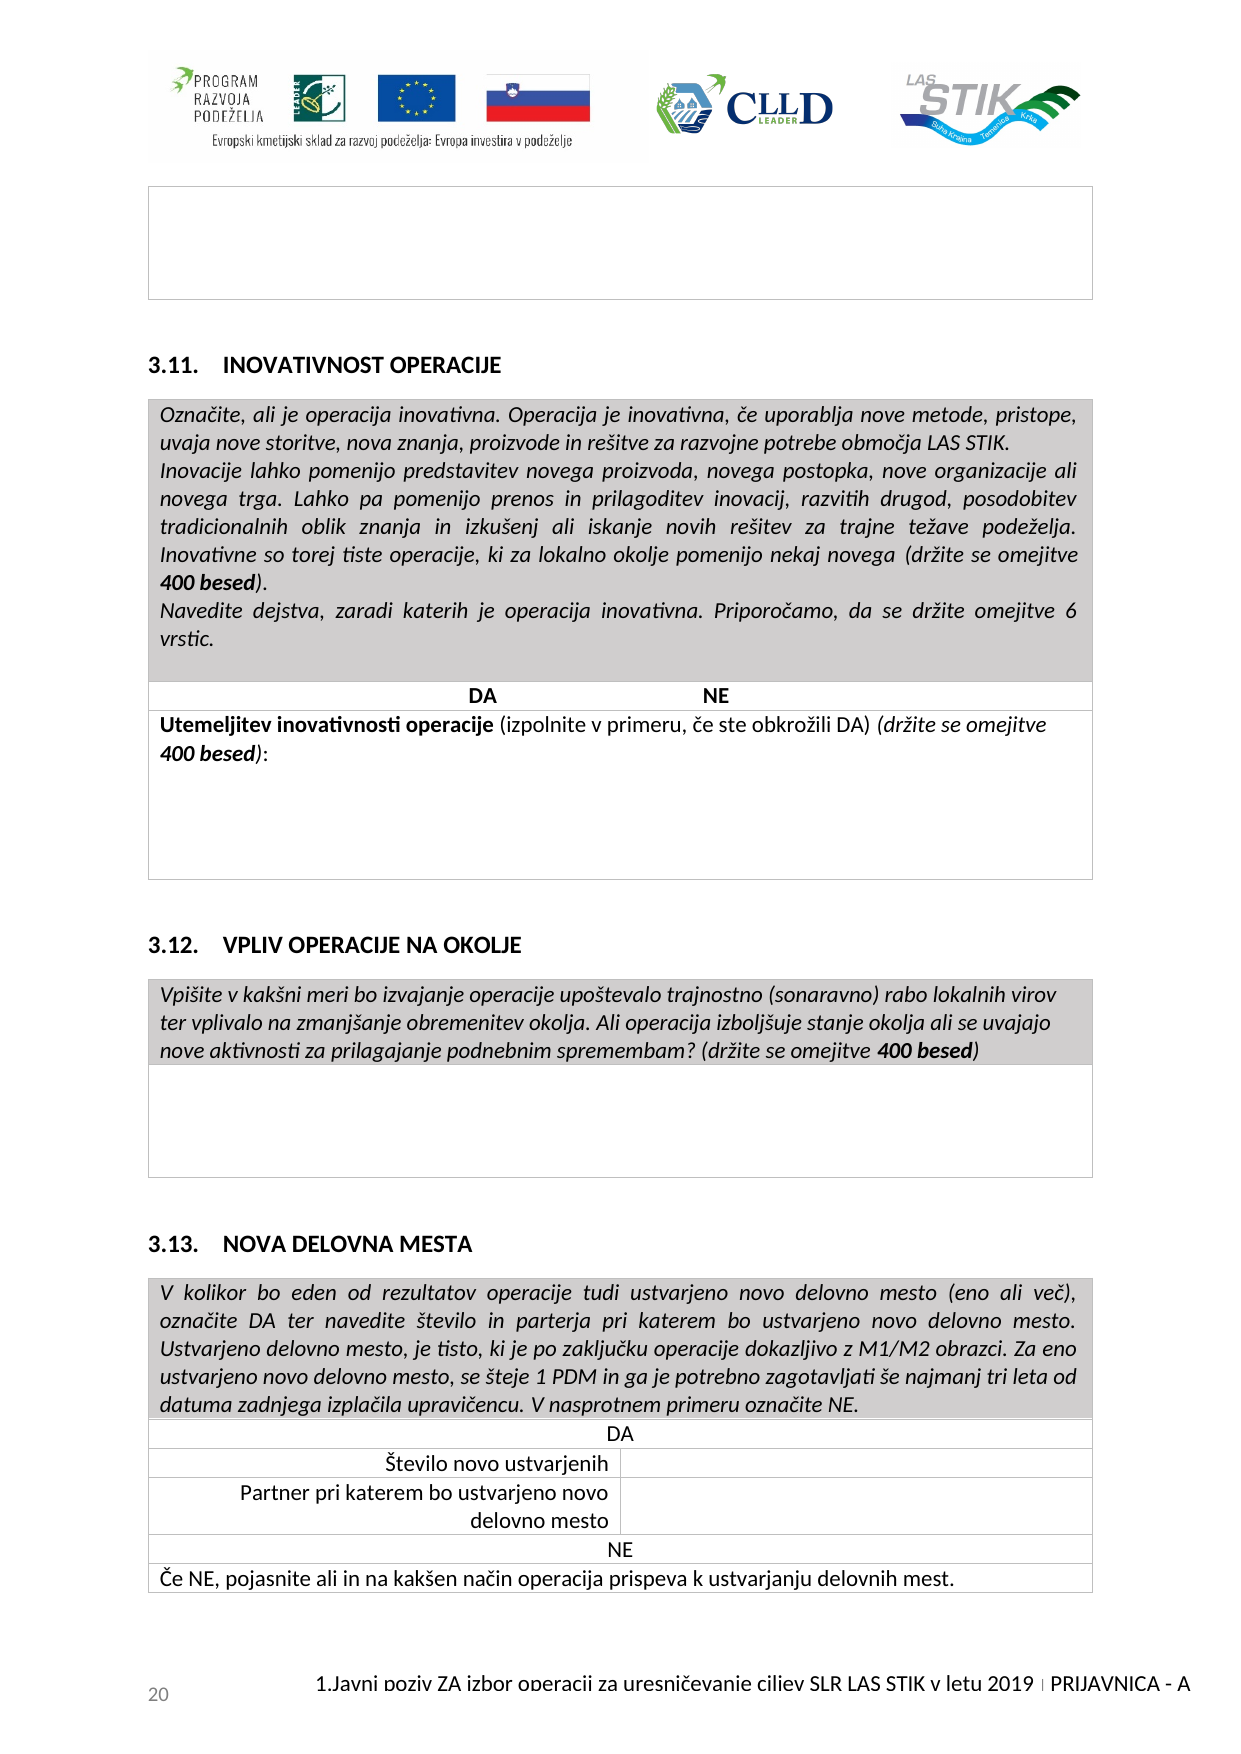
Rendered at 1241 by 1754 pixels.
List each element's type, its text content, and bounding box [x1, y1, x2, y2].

picture [890, 62, 1082, 148]
table_header V kolikor bo eden od rezultatov operacije tudi ustvarjeno novo delovno mesto (eno ali več), označite DA ter navedite število in parterja pri katerem bo ustvarjeno novo delovno mesto. Ustvarjeno delovno mesto, je tisto, ki je po zaključku operacije dokazljivo z M1/M2 obrazci. Za eno ustvarjeno novo delovno mesto, se šteje 1 PDM in ga je potrebno zagotavljati še najmanj tri leta od datuma zadnjega izplačila upravičencu. V nasprotnem primeru označite NE. [149, 1279, 1092, 1418]
table_cell [621, 1449, 1092, 1477]
table_cell Partner pri katerem bo ustvarjeno novo delovno mesto [149, 1478, 620, 1534]
table_cell DA NE [149, 682, 1092, 709]
table_cell DA [149, 1420, 1092, 1448]
table_cell Če NE, pojasnite ali in na kakšen način operacija prispeva k ustvarjanju delovnih mest. [149, 1564, 1092, 1592]
table_cell [149, 187, 1092, 299]
list INOVATIVNOST OPERACIJE [148, 350, 1092, 380]
table_cell [149, 1065, 1092, 1177]
list VPLIV OPERACIJE NA OKOLJE [148, 929, 1092, 960]
picture [147, 50, 848, 163]
table_cell Utemeljitev inovativnosti operacije (izpolnite v primeru, če ste obkrožili DA) (držite se omejitve 400 besed): [149, 711, 1092, 879]
table_cell NE [149, 1535, 1092, 1563]
table_cell [621, 1478, 1092, 1534]
table_header Označite, ali je operacija inovativna. Operacija je inovativna, če uporablja nove metode, pristope, uvaja nove storitve, nova znanja, proizvode in rešitve za razvojne potrebe območja LAS STIK. Inovacije lahko pomenijo predstavitev novega proizvoda, novega postopka, nove organizacije ali novega trga. Lahko pa pomenijo prenos in prilagoditev inovacij, razvitih drugod, posodobitev tradicionalnih oblik znanja in izkušenj ali iskanje novih rešitev za trajne težave podeželja. Inovativne so torej tiste operacije, ki za lokalno okolje pomenijo nekaj novega (držite se omejitve 400 besed). Navedite dejstva, zaradi katerih je operacija inovativna. Priporočamo, da se držite omejitve 6 vrstic. [149, 400, 1092, 681]
table_header Vpišite v kakšni meri bo izvajanje operacije upoštevalo trajnostno (sonaravno) rabo lokalnih virov ter vplivalo na zmanjšanje obremenitev okolja. Ali operacija izboljšuje stanje okolja ali se uvajajo nove aktivnosti za prilagajanje podnebnim spremembam? (držite se omejitve 400 besed) [149, 980, 1092, 1064]
table_cell Število novo ustvarjenih [149, 1449, 620, 1477]
list NOVA DELOVNA MESTA [148, 1228, 1092, 1258]
